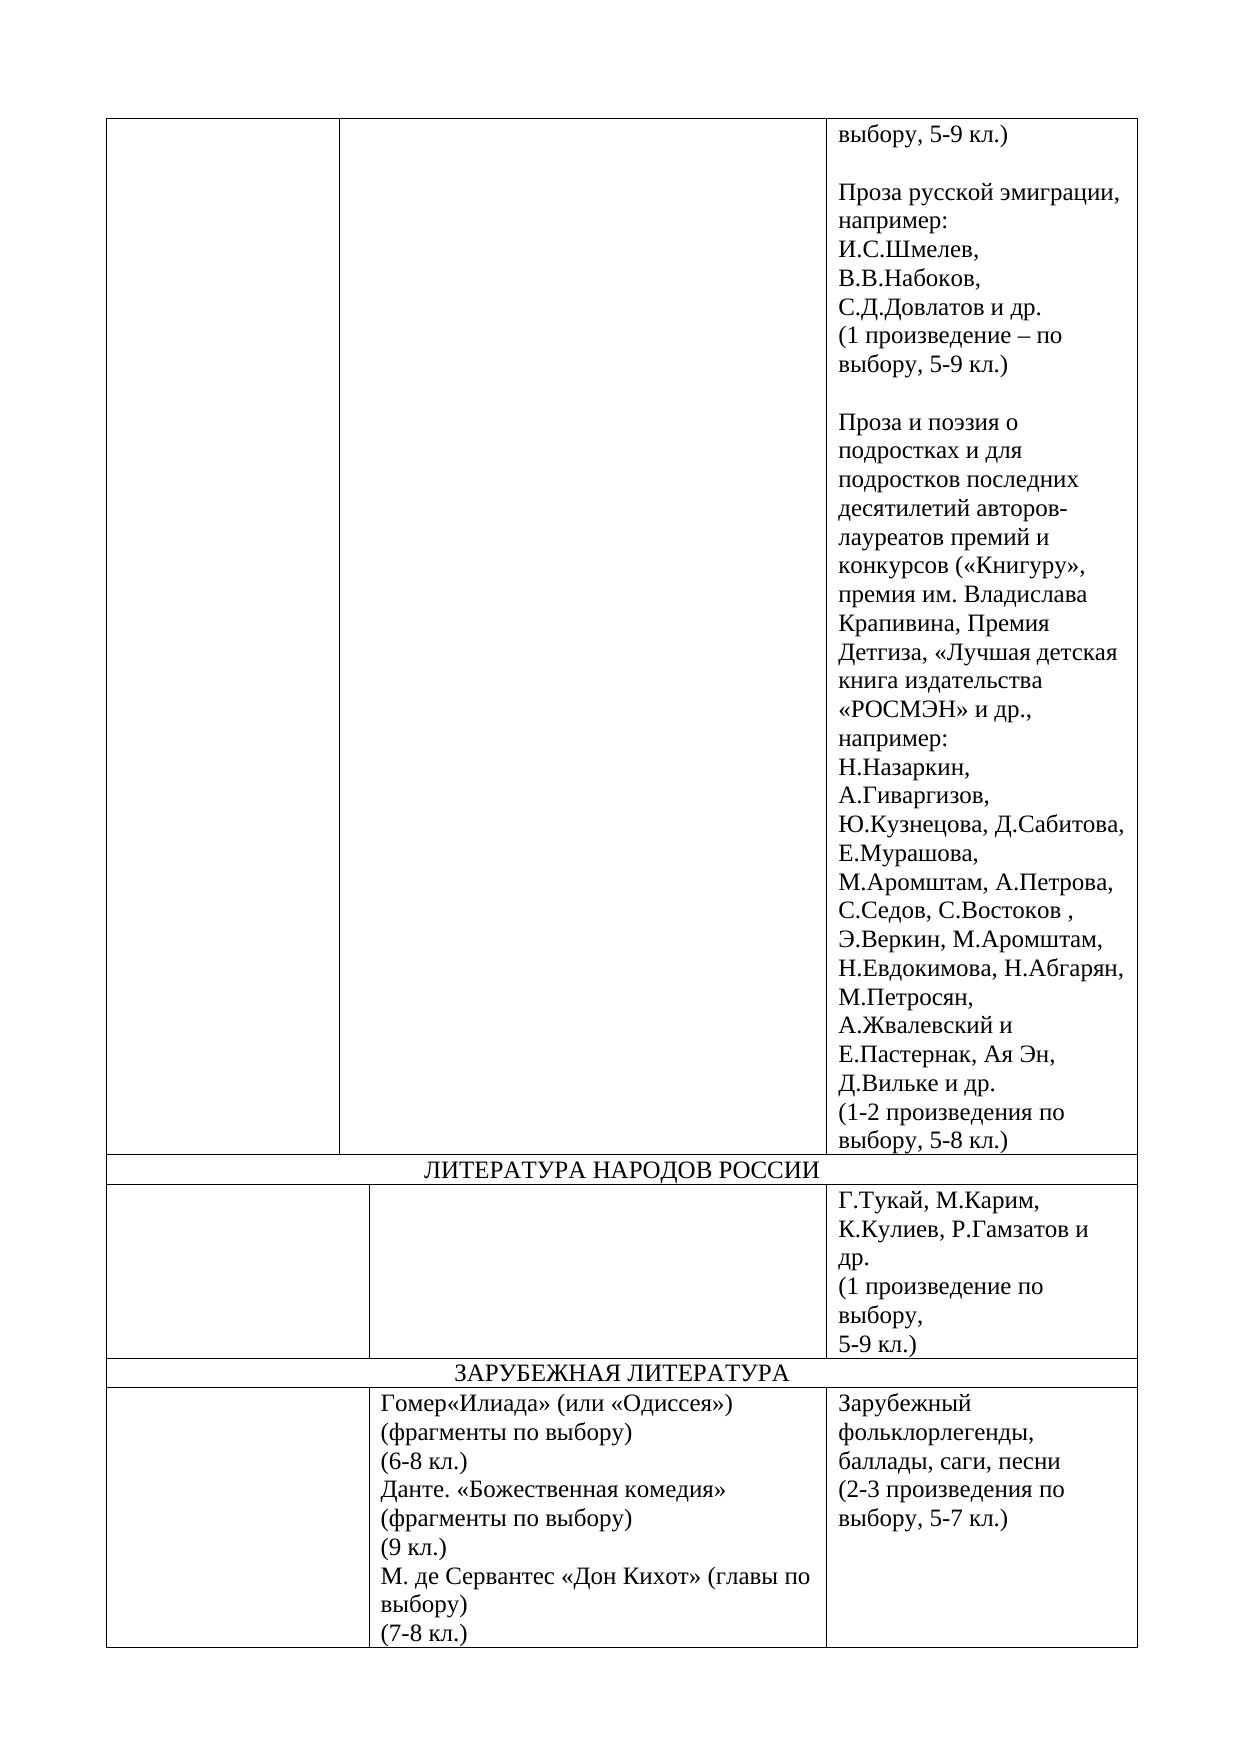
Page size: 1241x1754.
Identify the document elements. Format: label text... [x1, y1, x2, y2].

table_cell [107, 1388, 369, 1647]
table_cell ЗАРУБЕЖНАЯ ЛИТЕРАТУРА [107, 1359, 1137, 1387]
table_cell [827, 119, 1137, 1154]
table_cell [370, 1185, 826, 1357]
table_cell Гомер«Илиада» (или «Одиссея») (фрагменты по выбору) (6-8 кл.) Данте. «Божественная комедия» (фрагменты по выбору) (9 кл.) М. де Сервантес «Дон Кихот» (главы по выбору) (7-8 кл.) [370, 1388, 826, 1647]
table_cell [340, 119, 826, 1154]
table_cell Г.Тукай, М.Карим, К.Кулиев, Р.Гамзатов и др. (1 произведение по выбору, 5-9 кл.) [827, 1185, 1137, 1357]
table_cell Зарубежный фольклорлегенды, баллады, саги, песни (2-3 произведения по выбору, 5-7 кл.) [827, 1388, 1137, 1647]
table_cell [107, 119, 339, 1154]
table_cell [107, 1185, 369, 1357]
table_cell ЛИТЕРАТУРА НАРОДОВ РОССИИ [107, 1155, 1137, 1184]
